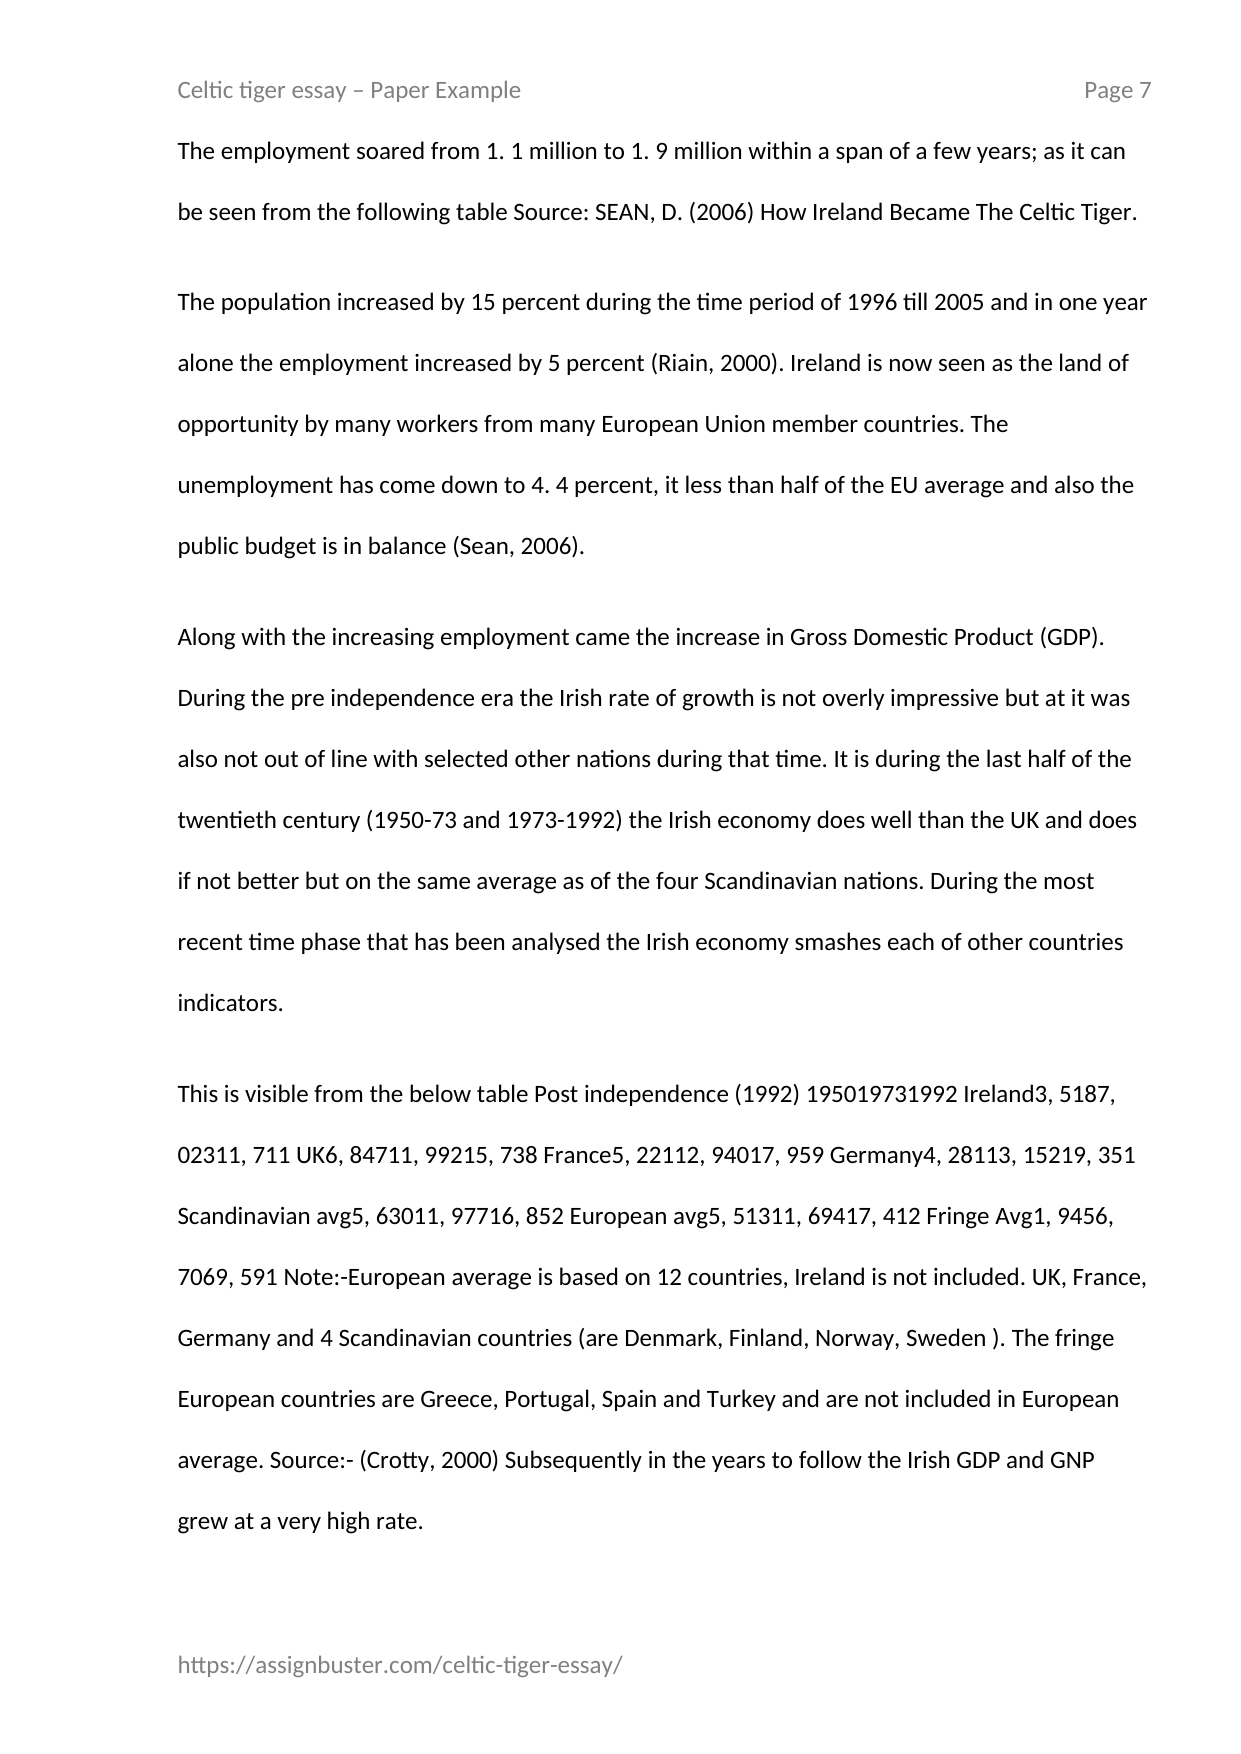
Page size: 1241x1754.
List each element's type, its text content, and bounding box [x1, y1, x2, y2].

text This is visible from the below table Post independence (1992) 195019731992 Ireland3, 5187, 02311, 711 UK6, 84711, 99215, 738 France5, 22112, 94017, 959 Germany4, 28113, 15219, 351 Scandinavian avg5, 63011, 97716, 852 European avg5, 51311, 69417, 412 Fringe Avg1, 9456, 7069, 591 Note:-European average is based on 12 countries, Ireland is not included. UK, France, Germany and 4 Scandinavian countries (are Denmark, Finland, Norway, Sweden ). The fringe European countries are Greece, Portugal, Spain and Turkey and are not included in European average. Source:- (Crotty, 2000) Subsequently in the years to follow the Irish GDP and GNP grew at a very high rate. [177, 1078, 1152, 1536]
text The employment soared from 1. 1 million to 1. 9 million within a span of a few years; as it can be seen from the following table Source: SEAN, D. (2006) How Ireland Became The Celtic Tiger. [177, 135, 1152, 226]
text The population increased by 15 percent during the time period of 1996 till 2005 and in one year alone the employment increased by 5 percent (Riain, 2000). Ireland is now seen as the land of opportunity by many workers from many European Union member countries. The unemployment has come down to 4. 4 percent, it less than half of the EU average and also the public budget is in balance (Sean, 2006). [177, 286, 1152, 561]
text Along with the increasing employment came the increase in Gross Domestic Product (GDP). During the pre independence era the Irish rate of growth is not overly impressive but at it was also not out of line with selected other nations during that time. It is during the last half of the twentieth century (1950-73 and 1973-1992) the Irish economy does well than the UK and does if not better but on the same average as of the four Scandinavian nations. During the most recent time phase that has been analysed the Irish economy smashes each of other countries indicators. [177, 621, 1152, 1018]
